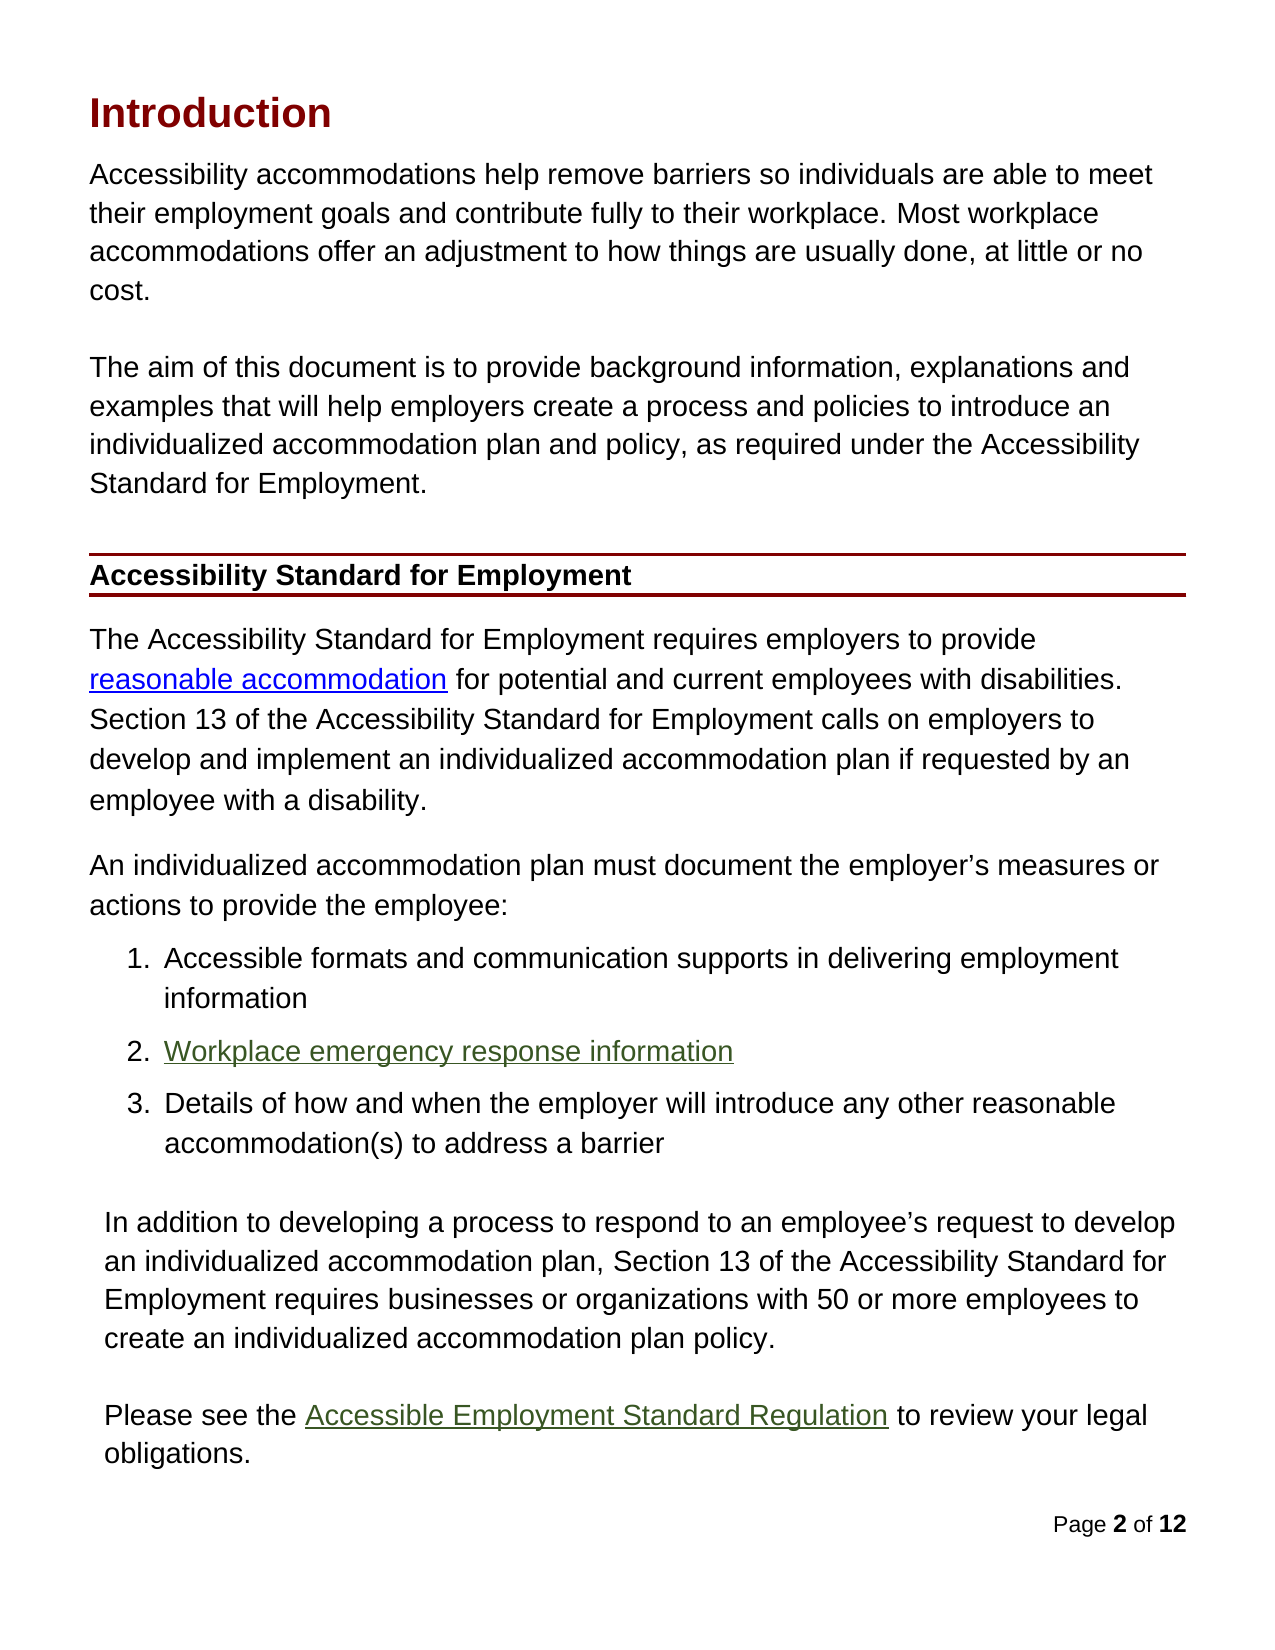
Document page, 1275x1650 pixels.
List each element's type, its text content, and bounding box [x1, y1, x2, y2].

list Workplace emergency response information [126, 1033, 1186, 1067]
text An individualized accommodation plan must document the employer’s measures or actions to provide the employee: [89, 848, 1186, 921]
text The Accessibility Standard for Employment requires employers to provide reasonable accommodation for potential and current employees with disabilities. Section 13 of the Accessibility Standard for Employment calls on employers to develop and implement an individualized accommodation plan if requested by an employee with a disability. [89, 622, 1186, 816]
subtitle Accessibility Standard for Employment [89, 556, 1186, 593]
list Accessible formats and communication supports in delivering employment information [126, 941, 1186, 1014]
list Details of how and when the employer will introduce any other reasonable accommodation(s) to address a barrier [127, 1086, 1186, 1160]
text Please see the Accessible Employment Standard Regulation to review your legal obligations. [104, 1398, 1186, 1470]
text The aim of this document is to provide background information, explanations and examples that will help employers create a process and policies to introduce an individualized accommodation plan and policy, as required under the Accessibility Standard for Employment. [89, 350, 1186, 499]
subtitle Introduction [89, 89, 1186, 137]
text In addition to developing a process to respond to an employee’s request to develop an individualized accommodation plan, Section 13 of the Accessibility Standard for Employment requires businesses or organizations with 50 or more employees to create an individualized accommodation plan policy. [104, 1205, 1186, 1354]
text Accessibility accommodations help remove barriers so individuals are able to meet their employment goals and contribute fully to their workplace. Most workplace accommodations offer an adjustment to how things are usually done, at little or no cost. [89, 157, 1186, 306]
